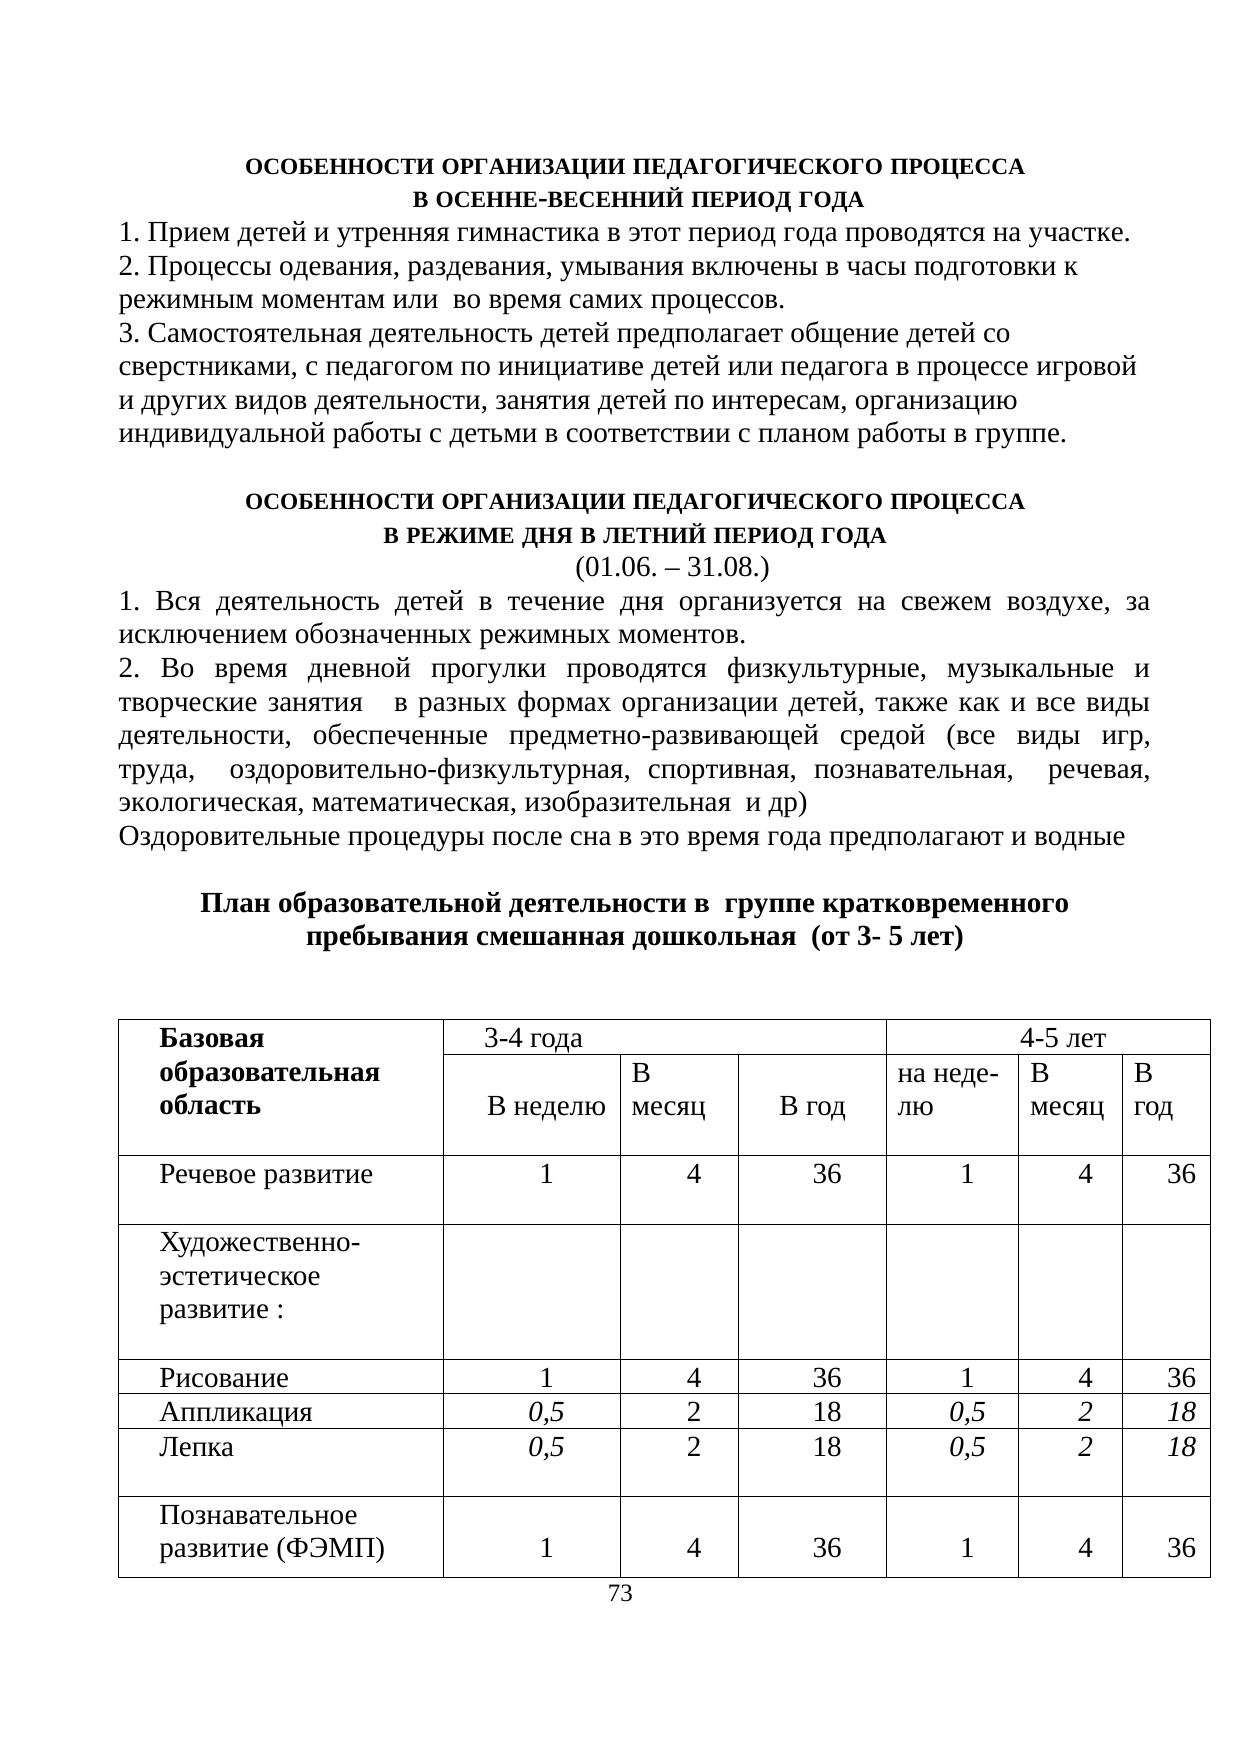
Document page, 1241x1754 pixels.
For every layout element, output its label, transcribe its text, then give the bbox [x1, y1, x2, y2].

table_cell 4 [1019, 1156, 1122, 1223]
table_header Базовая образовательная область [119, 1020, 443, 1155]
text 2. Процессы одевания, раздевания, умывания включены в часы подготовки к режимным моментам или во время самих процессов. [118, 248, 1152, 315]
text особенности организации педагогического процесса [118, 482, 1152, 516]
table_cell 4 [1019, 1360, 1122, 1393]
table_cell 1 [887, 1497, 1018, 1577]
table_cell 0,5 [887, 1394, 1018, 1428]
table_cell 4 [621, 1156, 738, 1223]
table_cell 1 [444, 1497, 620, 1577]
table_cell 36 [1123, 1497, 1210, 1577]
text в режиме дня в летний период года [118, 516, 1152, 549]
text 1. Вся деятельность детей в течение дня организуется на свежем воздухе, за исключением обозначенных режимных моментов. [118, 583, 1152, 650]
table_cell 0,5 [444, 1429, 620, 1496]
text в осенне-весенний период года [118, 181, 1152, 214]
table_cell 36 [739, 1156, 886, 1223]
table_cell [444, 1225, 620, 1359]
text Оздоровительные процедуры после сна в это время года предполагают и водные [118, 818, 1152, 851]
table_cell Лепка [119, 1429, 443, 1496]
table_cell 2 [621, 1394, 738, 1428]
table_cell 4 [621, 1360, 738, 1393]
table_cell В год [1123, 1055, 1210, 1155]
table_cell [119, 1497, 443, 1577]
table_cell [1019, 1225, 1122, 1359]
table_cell В неделю [444, 1055, 620, 1155]
text План образовательной деятельности в группе кратковременного пребывания смешанная дошкольная (от 3- 5 лет) [118, 885, 1152, 952]
table_cell 18 [739, 1394, 886, 1428]
table_cell 1 [444, 1156, 620, 1223]
table_cell 1 [444, 1360, 620, 1393]
table_cell 2 [621, 1429, 738, 1496]
table_header 3-4 года [444, 1020, 886, 1054]
table_cell 4 [1019, 1497, 1122, 1577]
table_cell на неде-лю [887, 1055, 1018, 1155]
table_cell 18 [1123, 1394, 1210, 1428]
table_cell Рисование [119, 1360, 443, 1393]
table_cell 4 [621, 1497, 738, 1577]
text (01.06. – 31.08.) [118, 549, 1152, 583]
text особенности организации педагогического процесса [118, 147, 1152, 181]
text 1. Прием детей и утренняя гимнастика в этот период года проводятся на участке. [118, 214, 1152, 248]
table_cell 1 [887, 1156, 1018, 1223]
table_cell [621, 1225, 738, 1359]
table_cell Речевое развитие [119, 1156, 443, 1223]
table_cell 2 [1019, 1394, 1122, 1428]
table_cell 36 [739, 1360, 886, 1393]
table_cell 0,5 [444, 1394, 620, 1428]
table_header 4-5 лет [887, 1020, 1210, 1054]
text 2. Во время дневной прогулки проводятся физкультурные, музыкальные и творческие занятия в разных формах организации детей, также как и все виды деятельности, обеспеченные предметно-развивающей средой (все виды игр, труда, оздоровительно-физкультурная, спортивная, познавательная, речевая, экологическая, математическая, изобразительная и др) [118, 650, 1152, 818]
text 3. Самостоятельная деятельность детей предполагает общение детей со сверстниками, с педагогом по инициативе детей или педагога в процессе игровой и других видов деятельности, занятия детей по интересам, организацию индивидуальной работы с детьми в соответствии с планом работы в группе. [118, 315, 1152, 449]
table_cell 36 [1123, 1156, 1210, 1223]
table_cell Художественно-эстетическое развитие : [119, 1225, 443, 1359]
table_cell 1 [887, 1360, 1018, 1393]
table_cell В месяц [1019, 1055, 1122, 1155]
table_cell Аппликация [119, 1394, 443, 1428]
table_cell В год [739, 1055, 886, 1155]
table_cell 0,5 [887, 1429, 1018, 1496]
table_cell 18 [1123, 1429, 1210, 1496]
table_cell [1123, 1225, 1210, 1359]
table_cell 36 [739, 1497, 886, 1577]
table_cell [739, 1225, 886, 1359]
table_cell [887, 1225, 1018, 1359]
table_cell 2 [1019, 1429, 1122, 1496]
table_cell 18 [739, 1429, 886, 1496]
table_cell В месяц [621, 1055, 738, 1155]
table_cell 36 [1123, 1360, 1210, 1393]
